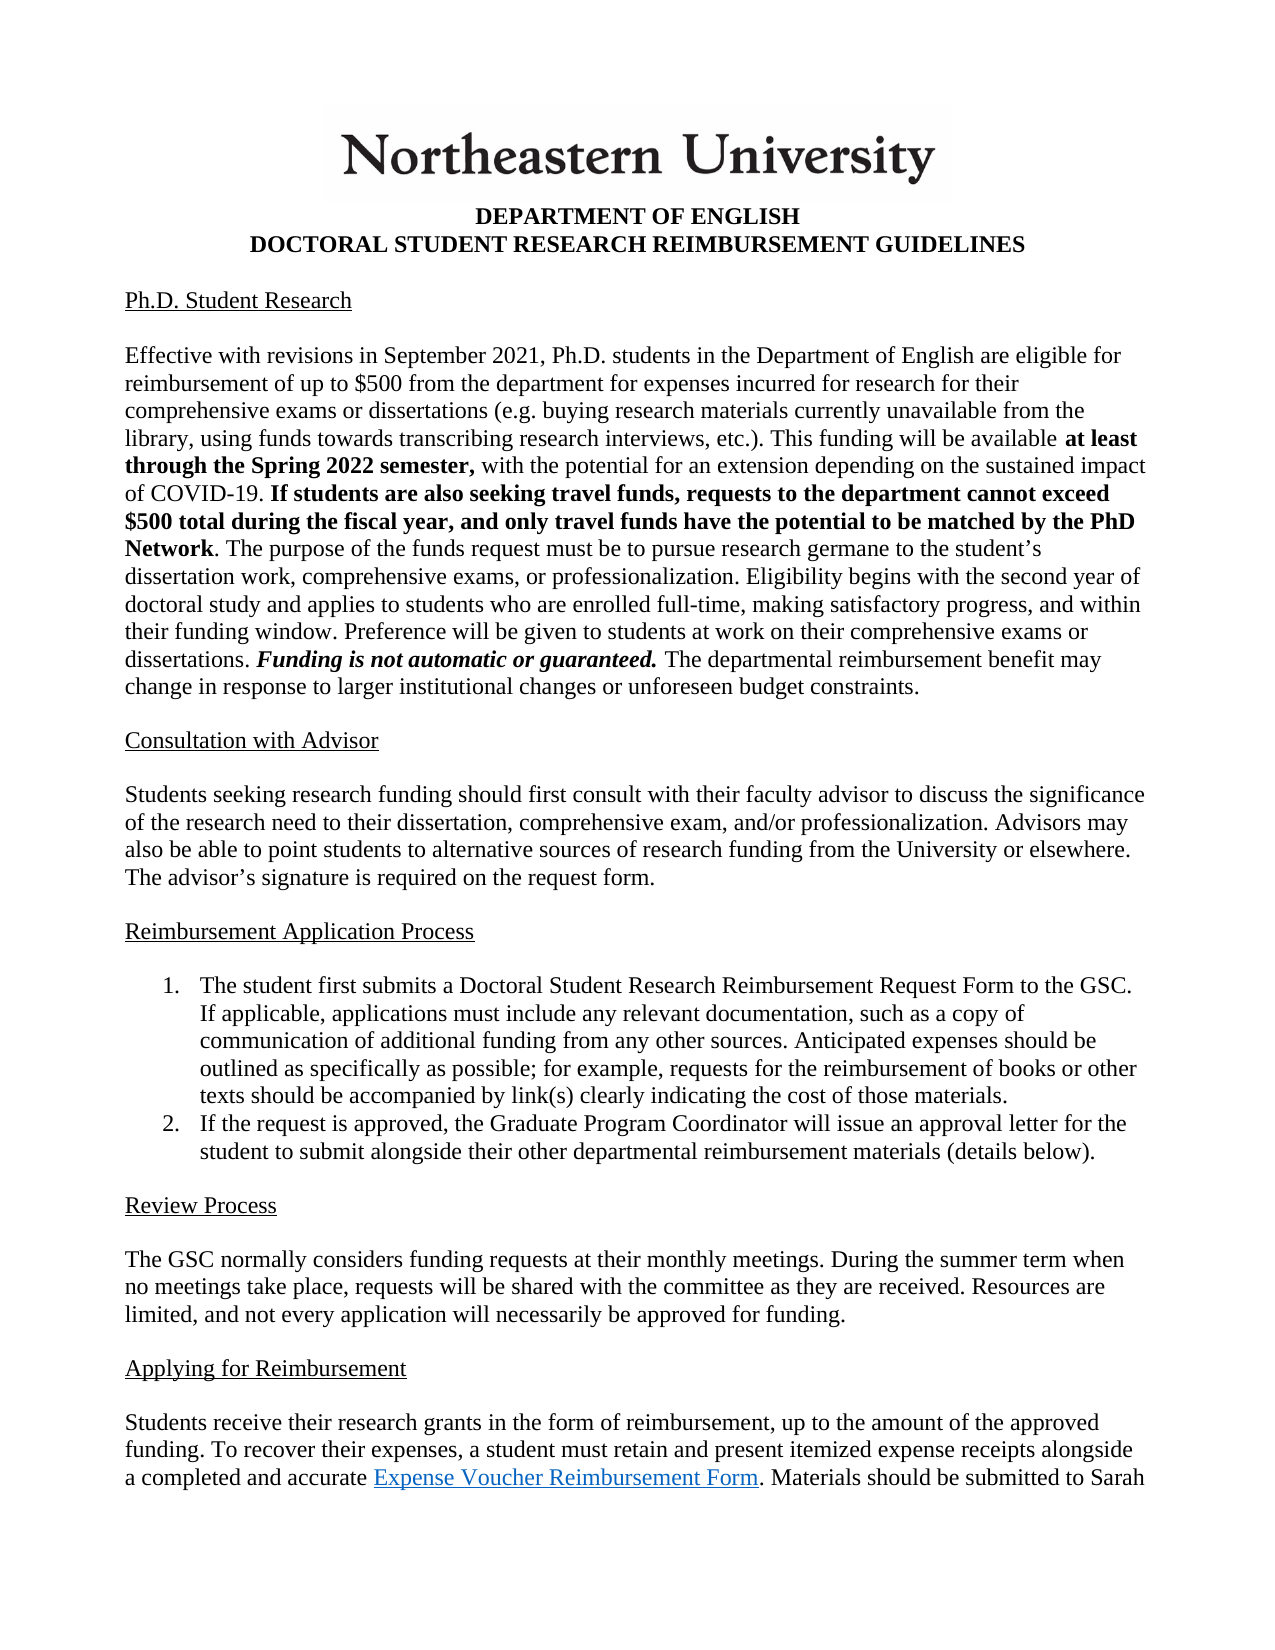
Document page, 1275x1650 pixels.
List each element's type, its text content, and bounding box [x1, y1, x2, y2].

text The GSC normally considers funding requests at their monthly meetings. During the summer term when no meetings take place, requests will be shared with the committee as they are received. Resources are limited, and not every application will necessarily be approved for funding. [124, 1244, 1151, 1327]
picture [322, 103, 953, 202]
text DOCTORAL STUDENT RESEARCH REIMBURSEMENT GUIDELINES [124, 229, 1151, 257]
text DEPARTMENT OF ENGLISH [124, 202, 1151, 229]
list If the request is approved, the Graduate Program Coordinator will issue an approval letter for the student to submit alongside their other departmental reimbursement materials (details below). [162, 1109, 1151, 1164]
text Students seeking research funding should first consult with their faculty advisor to discuss the significance of the research need to their dissertation, comprehensive exam, and/or professionalization. Advisors may also be able to point students to alternative sources of research funding from the University or elsewhere. The advisor’s signature is required on the request form. [124, 780, 1151, 891]
text Applying for Reimbursement [124, 1354, 1151, 1381]
list The student first submits a Doctoral Student Research Reimbursement Request Form to the GSC. If applicable, applications must include any relevant documentation, such as a copy of communication of additional funding from any other sources. Anticipated expenses should be outlined as specifically as possible; for example, requests for the reimbursement of books or other texts should be accompanied by link(s) clearly indicating the cost of those materials. [162, 971, 1151, 1109]
text Review Process [124, 1191, 1151, 1218]
text Consultation with Advisor [124, 726, 1151, 754]
text Effective with revisions in September 2021, Ph.D. students in the Department of English are eligible for reimbursement of up to $500 from the department for expenses incurred for research for their comprehensive exams or dissertations (e.g. buying research materials currently unavailable from the library, using funds towards transcribing research interviews, etc.). This funding will be available at least through the Spring 2022 semester, with the potential for an extension depending on the sustained impact of COVID-19. If students are also seeking travel funds, requests to the department cannot exceed $500 total during the fiscal year, and only travel funds have the potential to be matched by the PhD Network. The purpose of the funds request must be to pursue research germane to the student’s dissertation work, comprehensive exams, or professionalization. Eligibility begins with the second year of doctoral study and applies to students who are enrolled full-time, making satisfactory progress, and within their funding window. Preference will be given to students at work on their comprehensive exams or dissertations. Funding is not automatic or guaranteed. The departmental reimbursement benefit may change in response to larger institutional changes or unforeseen budget constraints. [124, 341, 1151, 700]
text Reimbursement Application Process [124, 917, 1151, 945]
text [124, 1408, 1151, 1491]
text Ph.D. Student Research [124, 286, 1151, 313]
